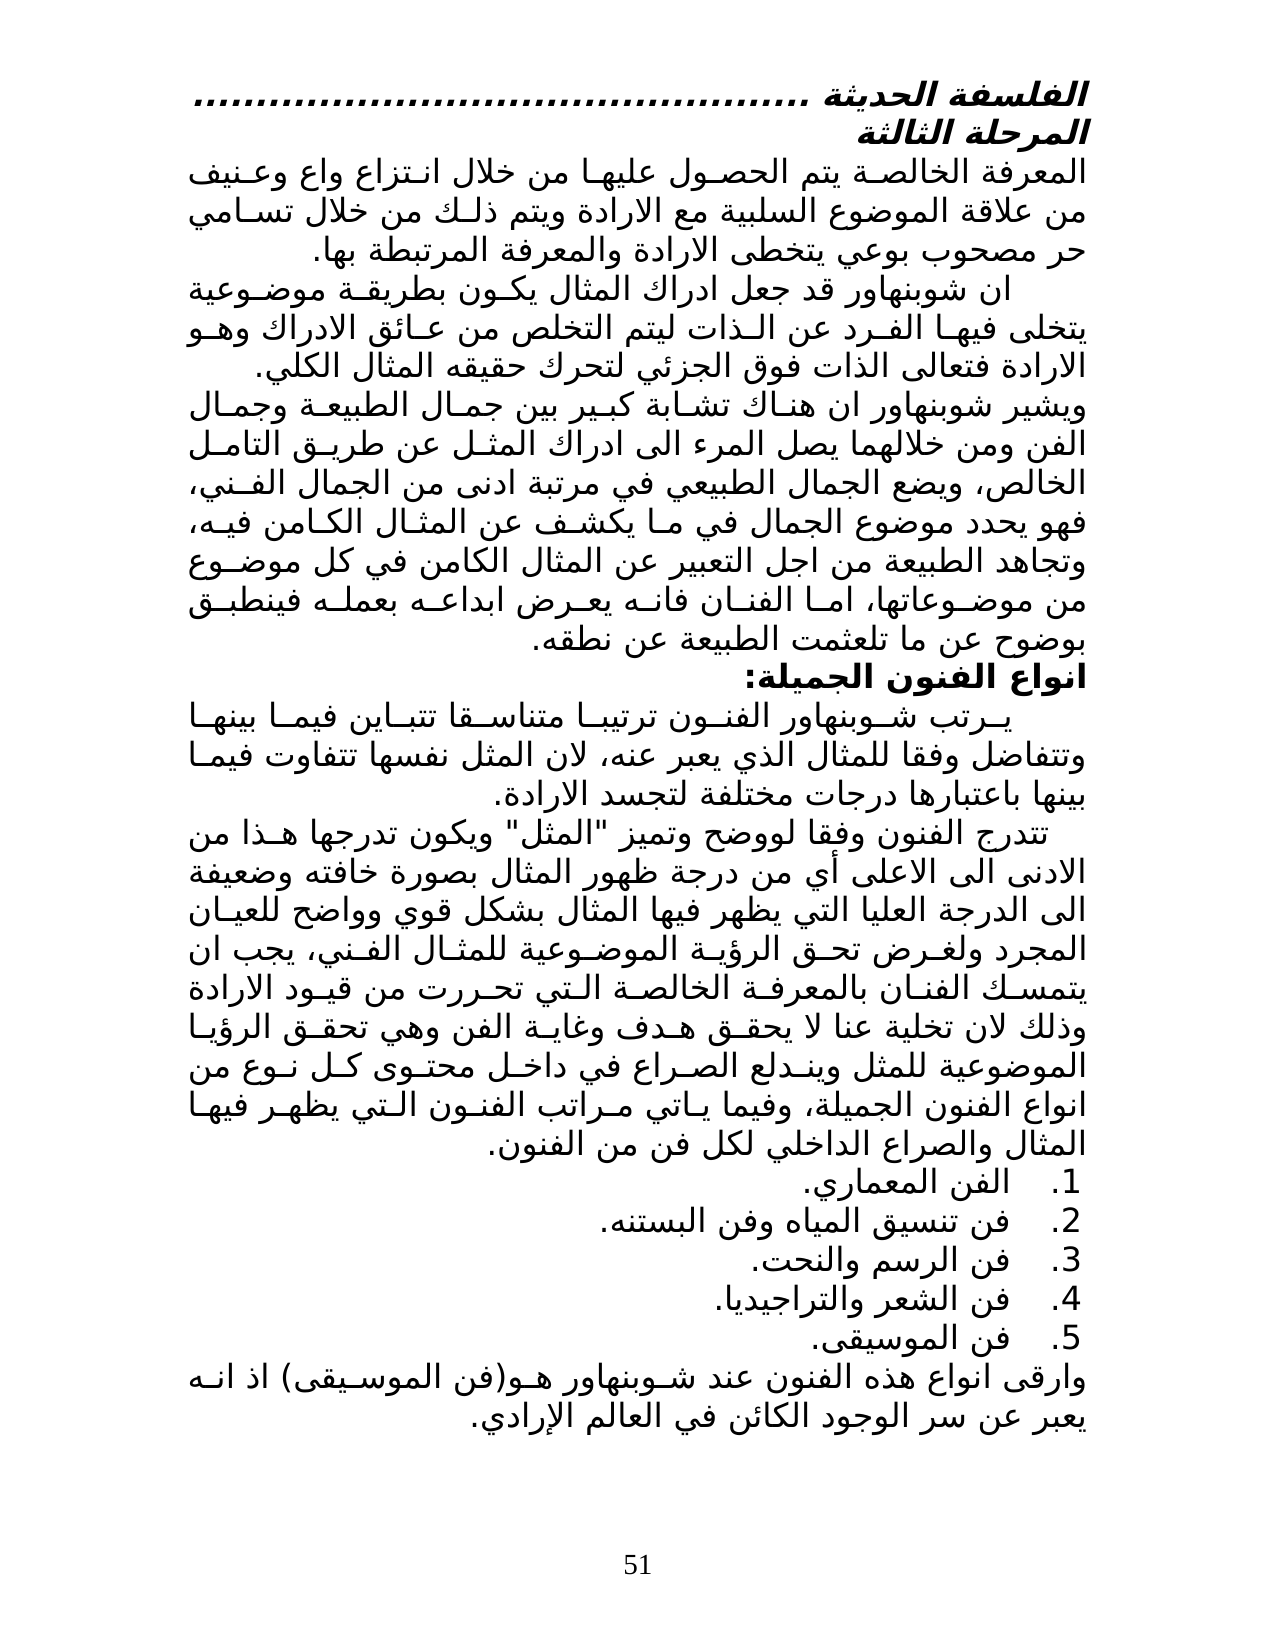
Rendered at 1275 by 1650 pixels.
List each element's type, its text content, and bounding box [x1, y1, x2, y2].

text وارقى انواع هذه الفنون عند شوبنهاور هو(فن الموسيقى) اذ انه يعبر عن سر الوجود الكائن في العالم الإرادي. [187, 1357, 1087, 1435]
list فن الموسيقى. [187, 1318, 1050, 1357]
text ويشير شوبنهاور ان هناك تشابة كبير بين جمال الطبيعة وجمال الفن ومن خلالهما يصل المرء الى ادراك المثل عن طريق التامل الخالص، ويضع الجمال الطبيعي في مرتبة ادنى من الجمال الفني، فهو يحدد موضوع الجمال في ما يكشف عن المثال الكامن فيه، وتجاهد الطبيعة من اجل التعبير عن المثال الكامن في كل موضوع من موضوعاتها، اما الفنان فانه يعرض ابداعه بعمله فينطبق بوضوح عن ما تلعثمت الطبيعة عن نطقه. [187, 386, 1087, 658]
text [187, 153, 1087, 269]
text انواع الفنون الجميلة: [187, 658, 1087, 697]
list فن الشعر والتراجيديا. [187, 1279, 1050, 1318]
list فن تنسيق المياه وفن البستنه. [187, 1202, 1050, 1241]
list فن الرسم والنحت. [187, 1241, 1050, 1279]
list الفن المعماري. [187, 1163, 1050, 1202]
text ان شوبنهاور قد جعل ادراك المثال يكون بطريقة موضوعية يتخلى فيها الفرد عن الذات ليتم التخلص من عائق الادراك وهو الارادة فتعالى الذات فوق الجزئي لتحرك حقيقه المثال الكلي. [187, 269, 1087, 386]
text يرتب شوبنهاور الفنون ترتيبا متناسقا تتباين فيما بينها وتتفاضل وفقا للمثال الذي يعبر عنه، لان المثل نفسها تتفاوت فيما بينها باعتبارها درجات مختلفة لتجسد الارادة. [187, 697, 1087, 813]
text تتدرج الفنون وفقا لووضح وتميز "المثل" ويكون تدرجها هذا من الادنى الى الاعلى أي من درجة ظهور المثال بصورة خافته وضعيفة الى الدرجة العليا التي يظهر فيها المثال بشكل قوي وواضح للعيان المجرد ولغرض تحق الرؤية الموضوعية للمثال الفني، يجب ان يتمسك الفنان بالمعرفة الخالصة التي تحررت من قيود الارادة وذلك لان تخلية عنا لا يحقق هدف وغاية الفن وهي تحقق الرؤيا الموضوعية للمثل ويندلع الصراع في داخل محتوى كل نوع من انواع الفنون الجميلة، وفيما ياتي مراتب الفنون التي يظهر فيها المثال والصراع الداخلي لكل فن من الفنون. [187, 813, 1087, 1163]
